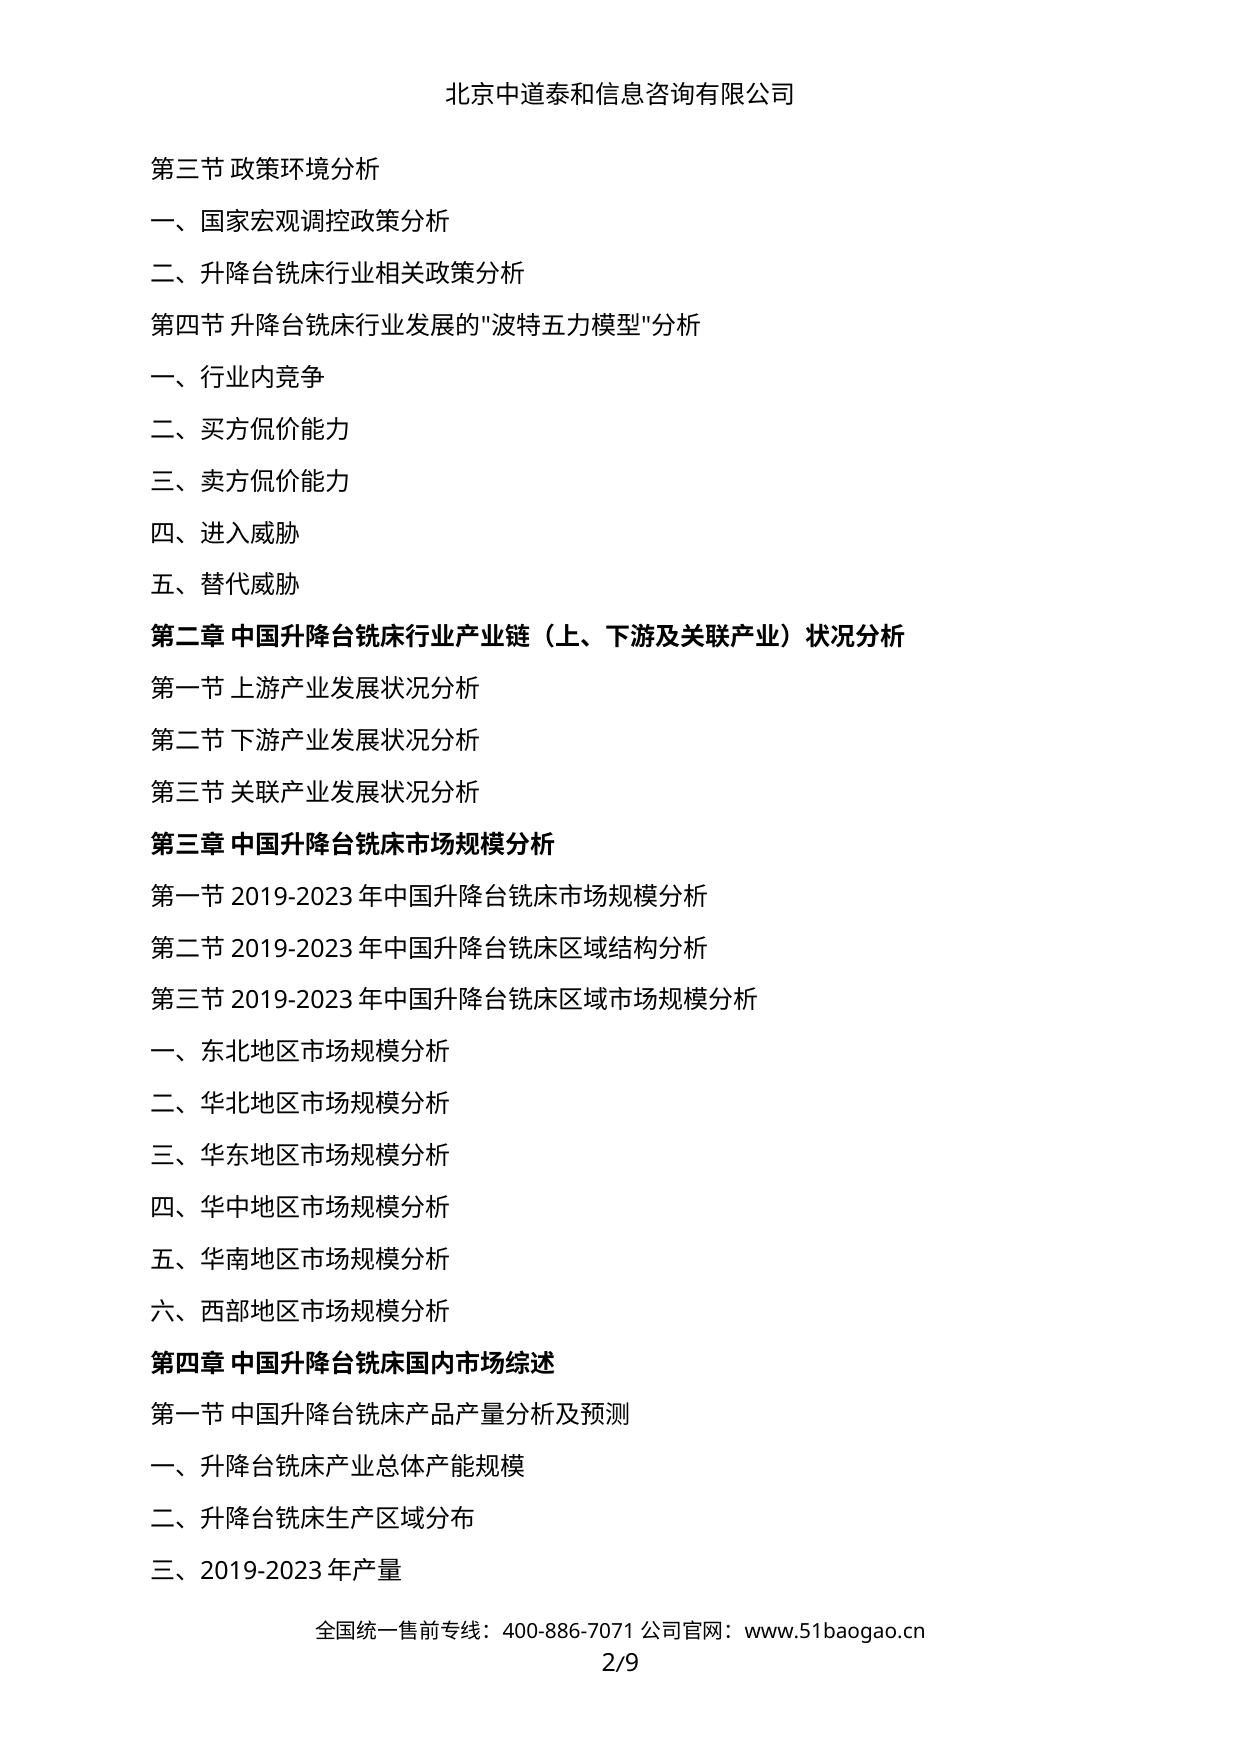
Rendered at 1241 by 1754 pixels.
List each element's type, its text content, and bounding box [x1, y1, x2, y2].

text 一、国家宏观调控政策分析 [150, 202, 1090, 238]
text 第二节 2019-2023年中国升降台铣床区域结构分析 [150, 928, 1090, 964]
text 第三章 中国升降台铣床市场规模分析 [150, 824, 1090, 861]
text 第三节 2019-2023年中国升降台铣床区域市场规模分析 [150, 980, 1090, 1016]
text 二、华北地区市场规模分析 [150, 1084, 1090, 1120]
text 一、东北地区市场规模分析 [150, 1032, 1090, 1068]
text 第三节 关联产业发展状况分析 [150, 772, 1090, 809]
text 四、进入威胁 [150, 513, 1090, 549]
text 三、华东地区市场规模分析 [150, 1136, 1090, 1172]
text 第三节 政策环境分析 [150, 150, 1090, 186]
text 第四节 升降台铣床行业发展的"波特五力模型"分析 [150, 306, 1090, 342]
text 第四章 中国升降台铣床国内市场综述 [150, 1343, 1090, 1379]
text 六、西部地区市场规模分析 [150, 1291, 1090, 1327]
text 一、升降台铣床产业总体产能规模 [150, 1447, 1090, 1483]
text 第一节 2019-2023年中国升降台铣床市场规模分析 [150, 876, 1090, 912]
text 五、华南地区市场规模分析 [150, 1239, 1090, 1276]
text 五、替代威胁 [150, 565, 1090, 601]
text 二、升降台铣床行业相关政策分析 [150, 254, 1090, 290]
text 第一节 上游产业发展状况分析 [150, 669, 1090, 705]
text 四、华中地区市场规模分析 [150, 1187, 1090, 1224]
text 三、卖方侃价能力 [150, 461, 1090, 497]
text 三、2019-2023年产量 [150, 1551, 1090, 1587]
text 二、买方侃价能力 [150, 409, 1090, 446]
text 一、行业内竞争 [150, 357, 1090, 394]
text 第二节 下游产业发展状况分析 [150, 721, 1090, 757]
text 二、升降台铣床生产区域分布 [150, 1499, 1090, 1535]
text 第二章 中国升降台铣床行业产业链（上、下游及关联产业）状况分析 [150, 617, 1090, 653]
text 第一节 中国升降台铣床产品产量分析及预测 [150, 1395, 1090, 1431]
